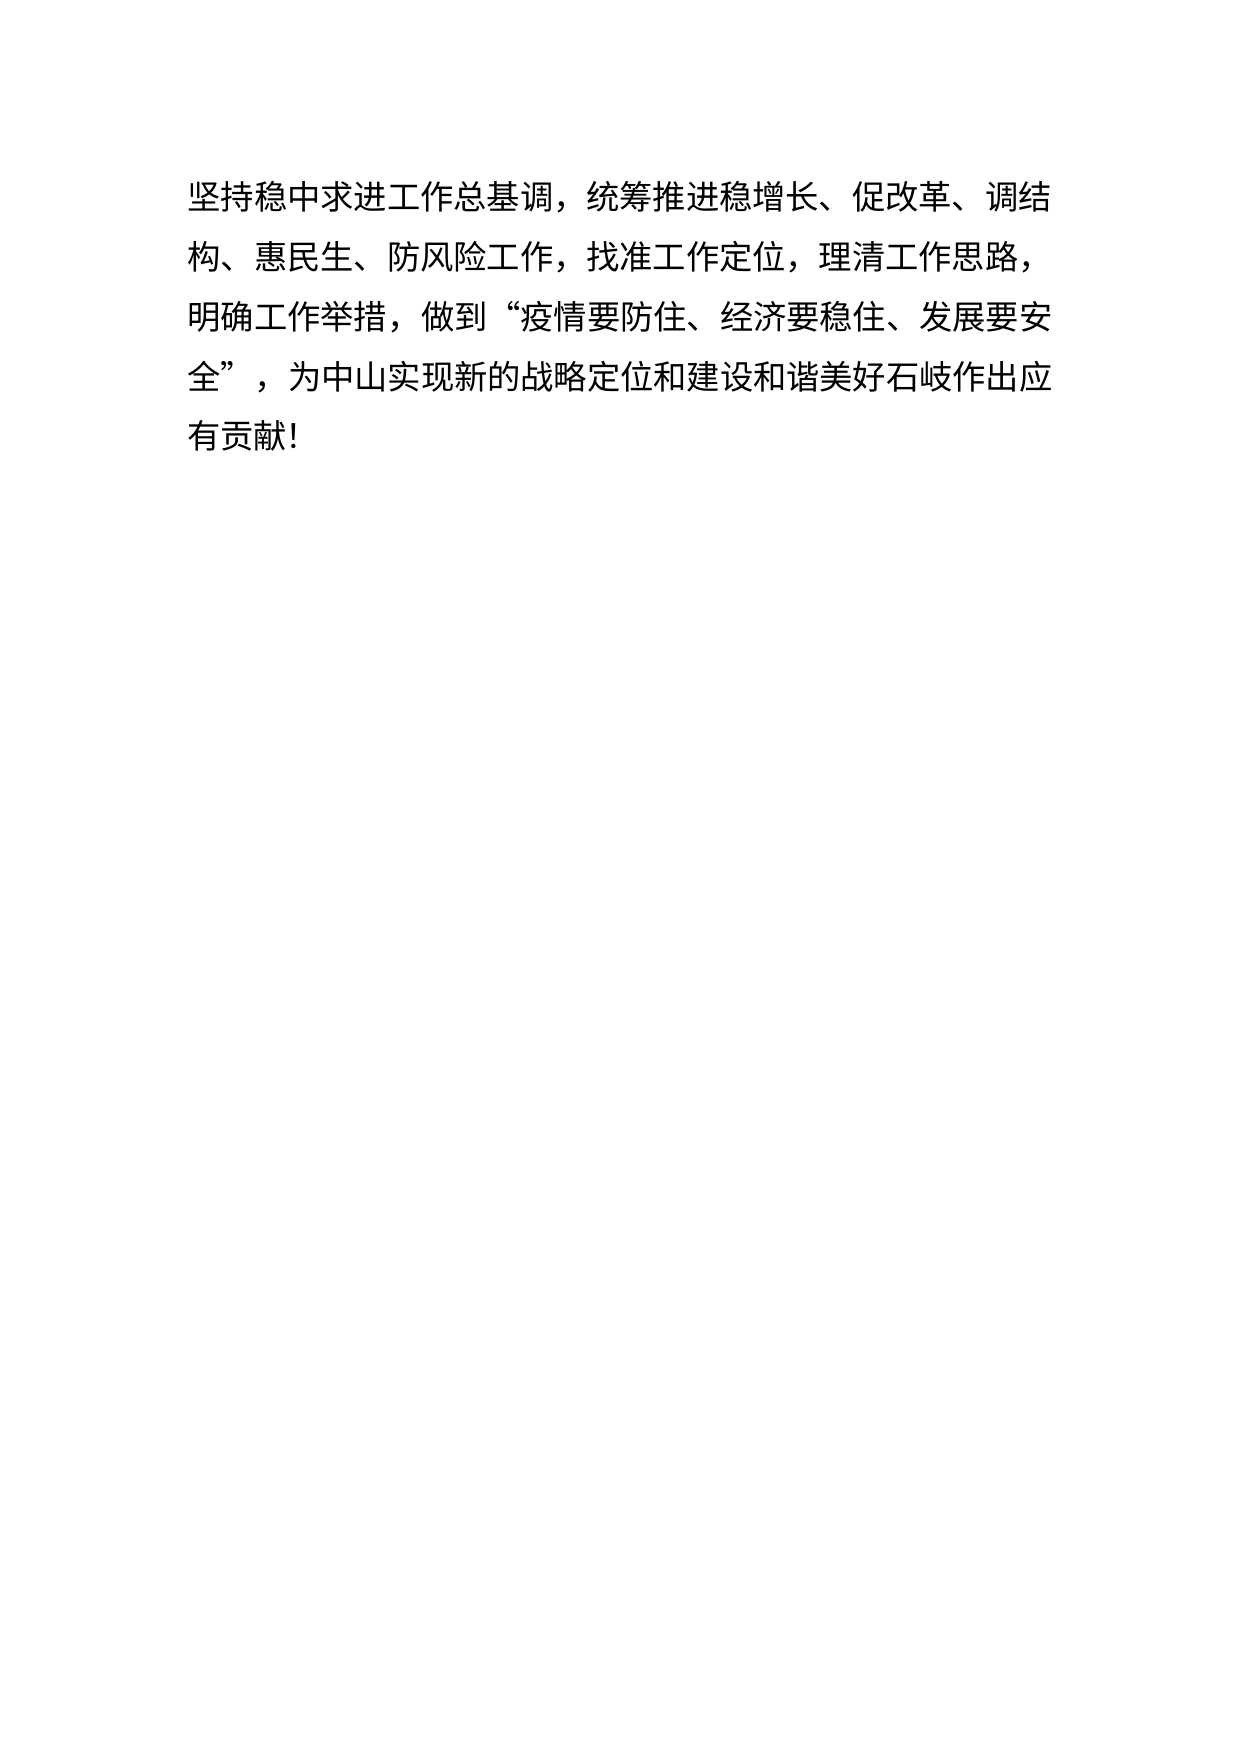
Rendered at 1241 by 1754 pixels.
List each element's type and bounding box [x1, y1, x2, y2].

text [187, 162, 1053, 461]
